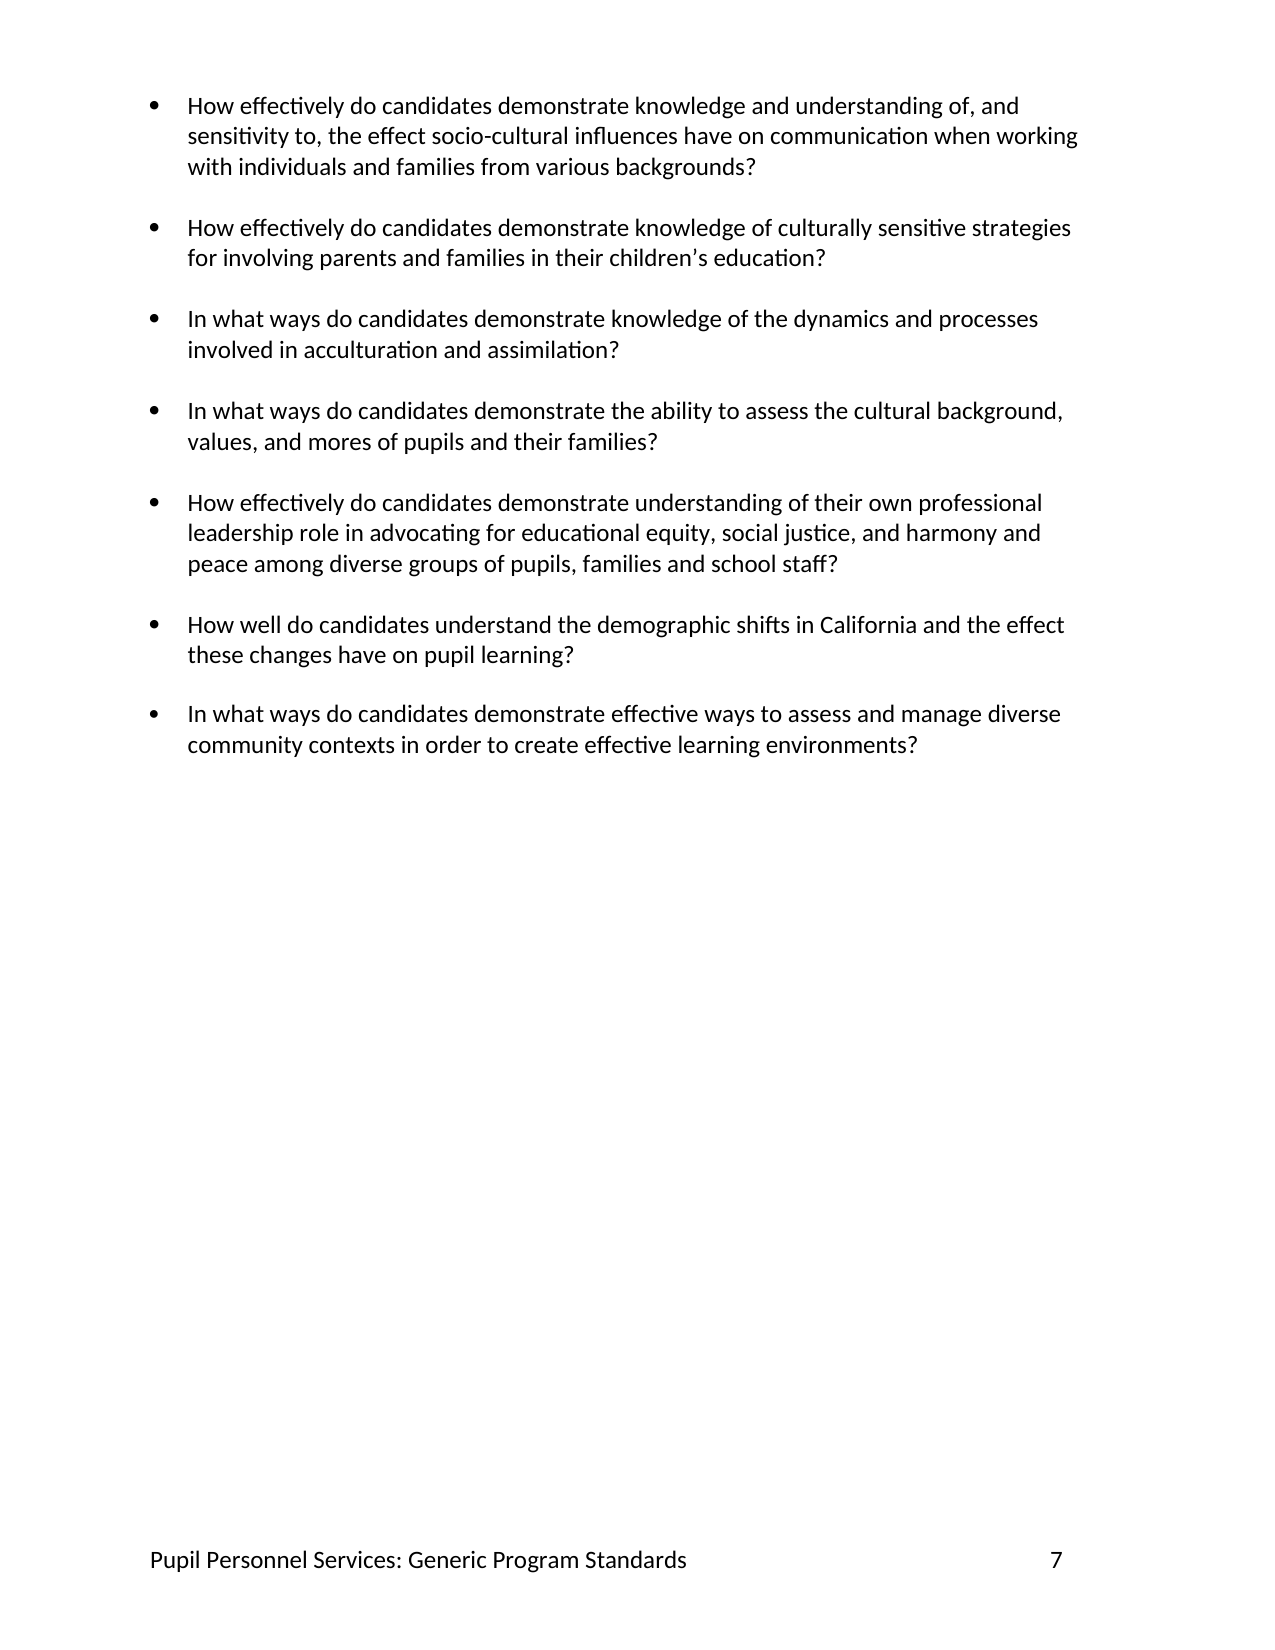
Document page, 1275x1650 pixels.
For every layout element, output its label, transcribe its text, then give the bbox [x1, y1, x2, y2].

list In what ways do candidates demonstrate the ability to assess the cultural background, values, and mores of pupils and their families? [150, 395, 1094, 456]
list How effectively do candidates demonstrate understanding of their own professional leadership role in advocating for educational equity, social justice, and harmony and peace among diverse groups of pupils, families and school staff? [150, 487, 1094, 578]
list In what ways do candidates demonstrate effective ways to assess and manage diverse community contexts in order to create effective learning environments? [150, 699, 1094, 760]
list In what ways do candidates demonstrate knowledge of the dynamics and processes involved in acculturation and assimilation? [150, 304, 1094, 365]
list How well do candidates understand the demographic shifts in California and the effect these changes have on pupil learning? [150, 609, 1094, 670]
list How effectively do candidates demonstrate knowledge of culturally sensitive strategies for involving parents and families in their children’s education? [150, 212, 1094, 273]
list How effectively do candidates demonstrate knowledge and understanding of, and sensitivity to, the effect socio-cultural influences have on communication when working with individuals and families from various backgrounds? [150, 90, 1094, 182]
